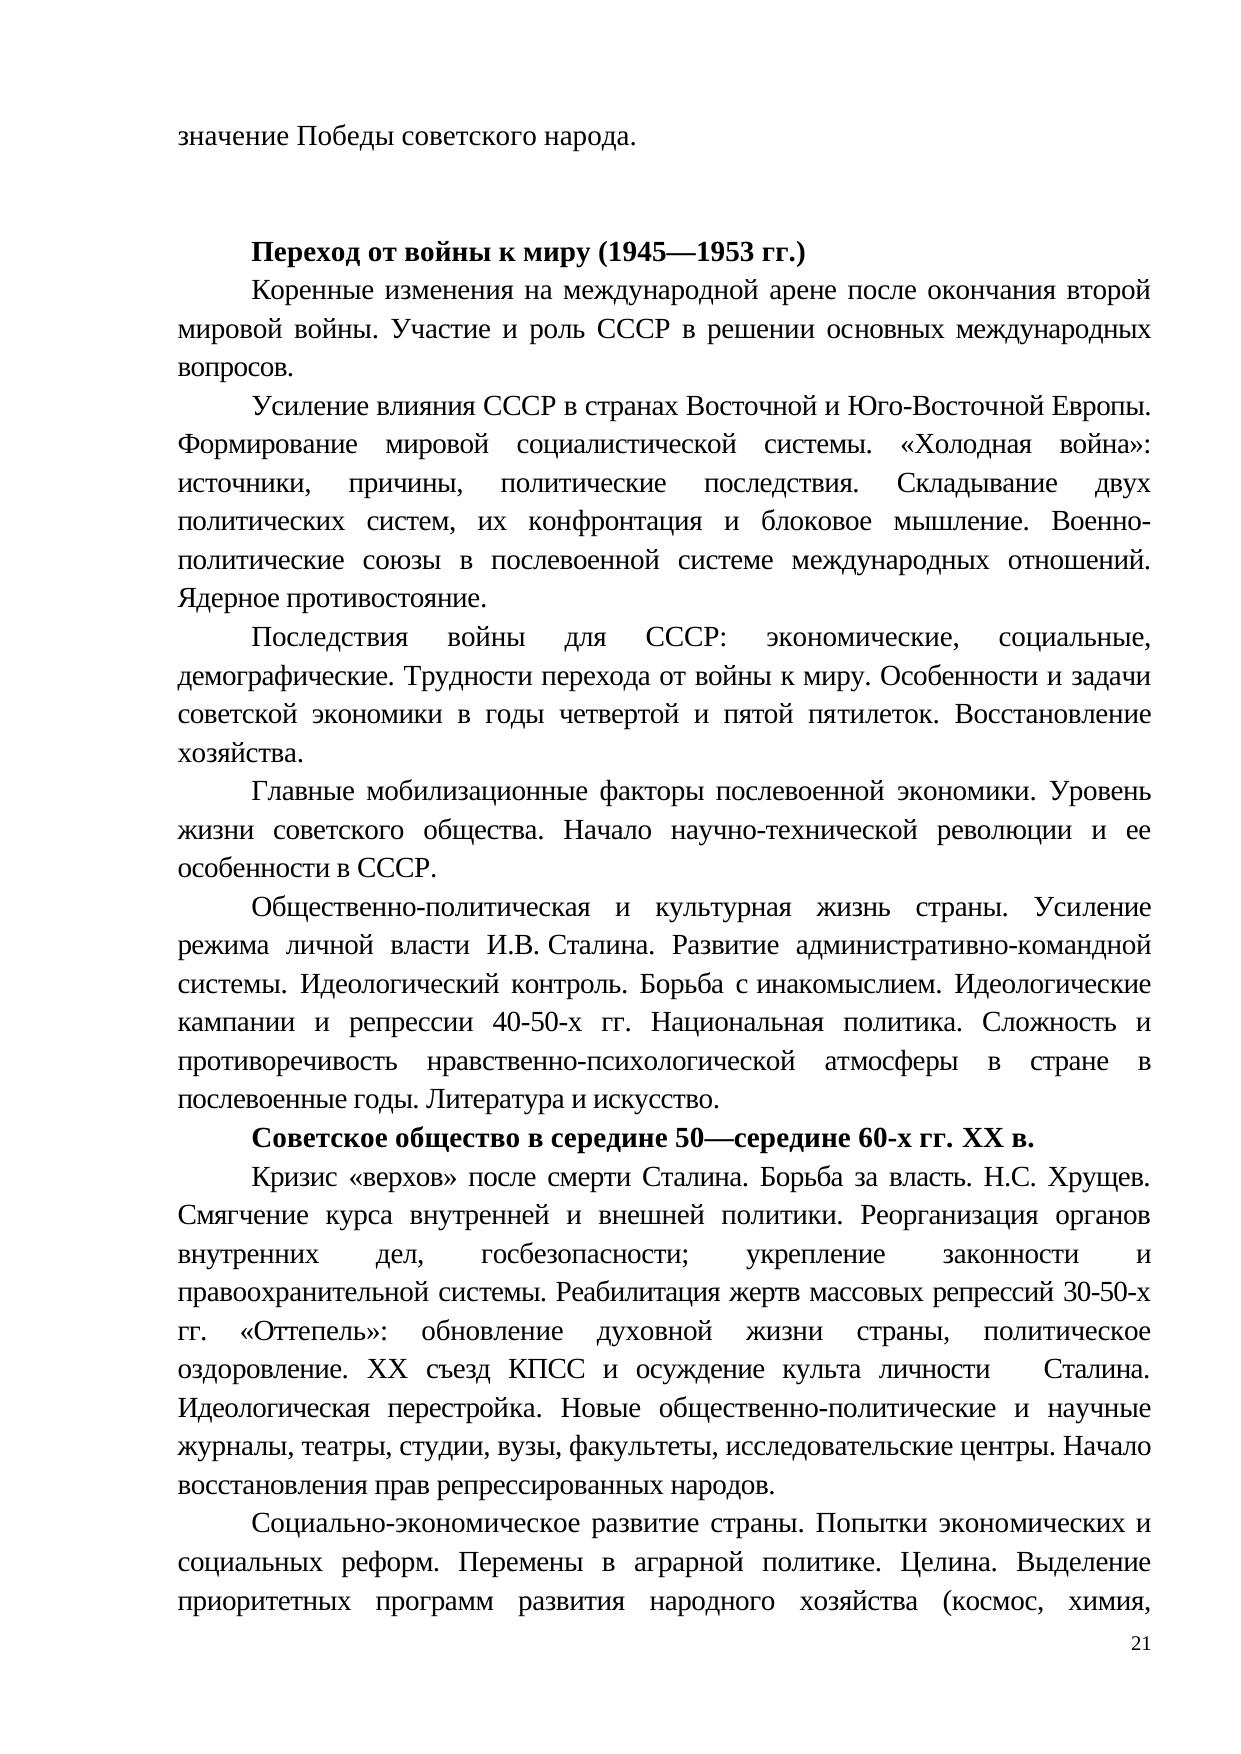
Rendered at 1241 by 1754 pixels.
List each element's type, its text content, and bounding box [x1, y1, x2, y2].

text Советское общество в середине 50—середине 60-х гг. XX в. [177, 1120, 1151, 1154]
text Коренные изменения на международной арене после окончания второй мировой войны. Участие и роль СССР в решении основных международных вопросов. [177, 272, 1151, 383]
text Усиление влияния СССР в странах Восточной и Юго-Восточной Европы. Формирование мировой социалистической системы. «Холодная война»: источники, причины, политические последствия. Складывание двух политических систем, их конфронтация и блоковое мышление. Военно-политические союзы в послевоенной системе международных отношений. Ядерное противостояние. [177, 388, 1151, 614]
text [177, 118, 1151, 152]
text Переход от войны к миру (1945—1953 гг.) [177, 234, 1151, 267]
text Последствия войны для СССР: экономические, социальные, демографические. Трудности перехода от войны к миру. Особенности и задачи советской экономики в годы четвертой и пятой пятилеток. Восстановление хозяйства. [177, 619, 1151, 768]
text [177, 1506, 1151, 1616]
text Кризис «верхов» после смерти Сталина. Борьба за власть. Н.С. Хрущев. Смягчение курса внутренней и внешней политики. Реорганизация органов внутренних дел, госбезопасности; укрепление законности и правоохранительной системы. Реабилитация жертв массовых репрессий 30-50-х гг. «Оттепель»: обновление духовной жизни страны, политическое оздоровление. XX съезд КПСС и осуждение культа личности Сталина. Идеологическая перестройка. Новые общественно-политические и научные журналы, театры, студии, вузы, факультеты, исследовательские центры. Начало восстановления прав репрессированных народов. [177, 1159, 1151, 1501]
text Главные мобилизационные факторы послевоенной экономики. Уровень жизни советского общества. Начало научно-технической революции и ее особенности в СССР. [177, 773, 1151, 884]
text Общественно-политическая и культурная жизнь страны. Усиление режима личной власти И.В. Сталина. Развитие административно-командной системы. Идеологический контроль. Борьба с инакомыслием. Идеологические кампании и репрессии 40-50-х гг. Национальная политика. Сложность и противоречивость нравственно-психологической атмосферы в стране в послевоенные годы. Литература и искусство. [177, 889, 1151, 1115]
